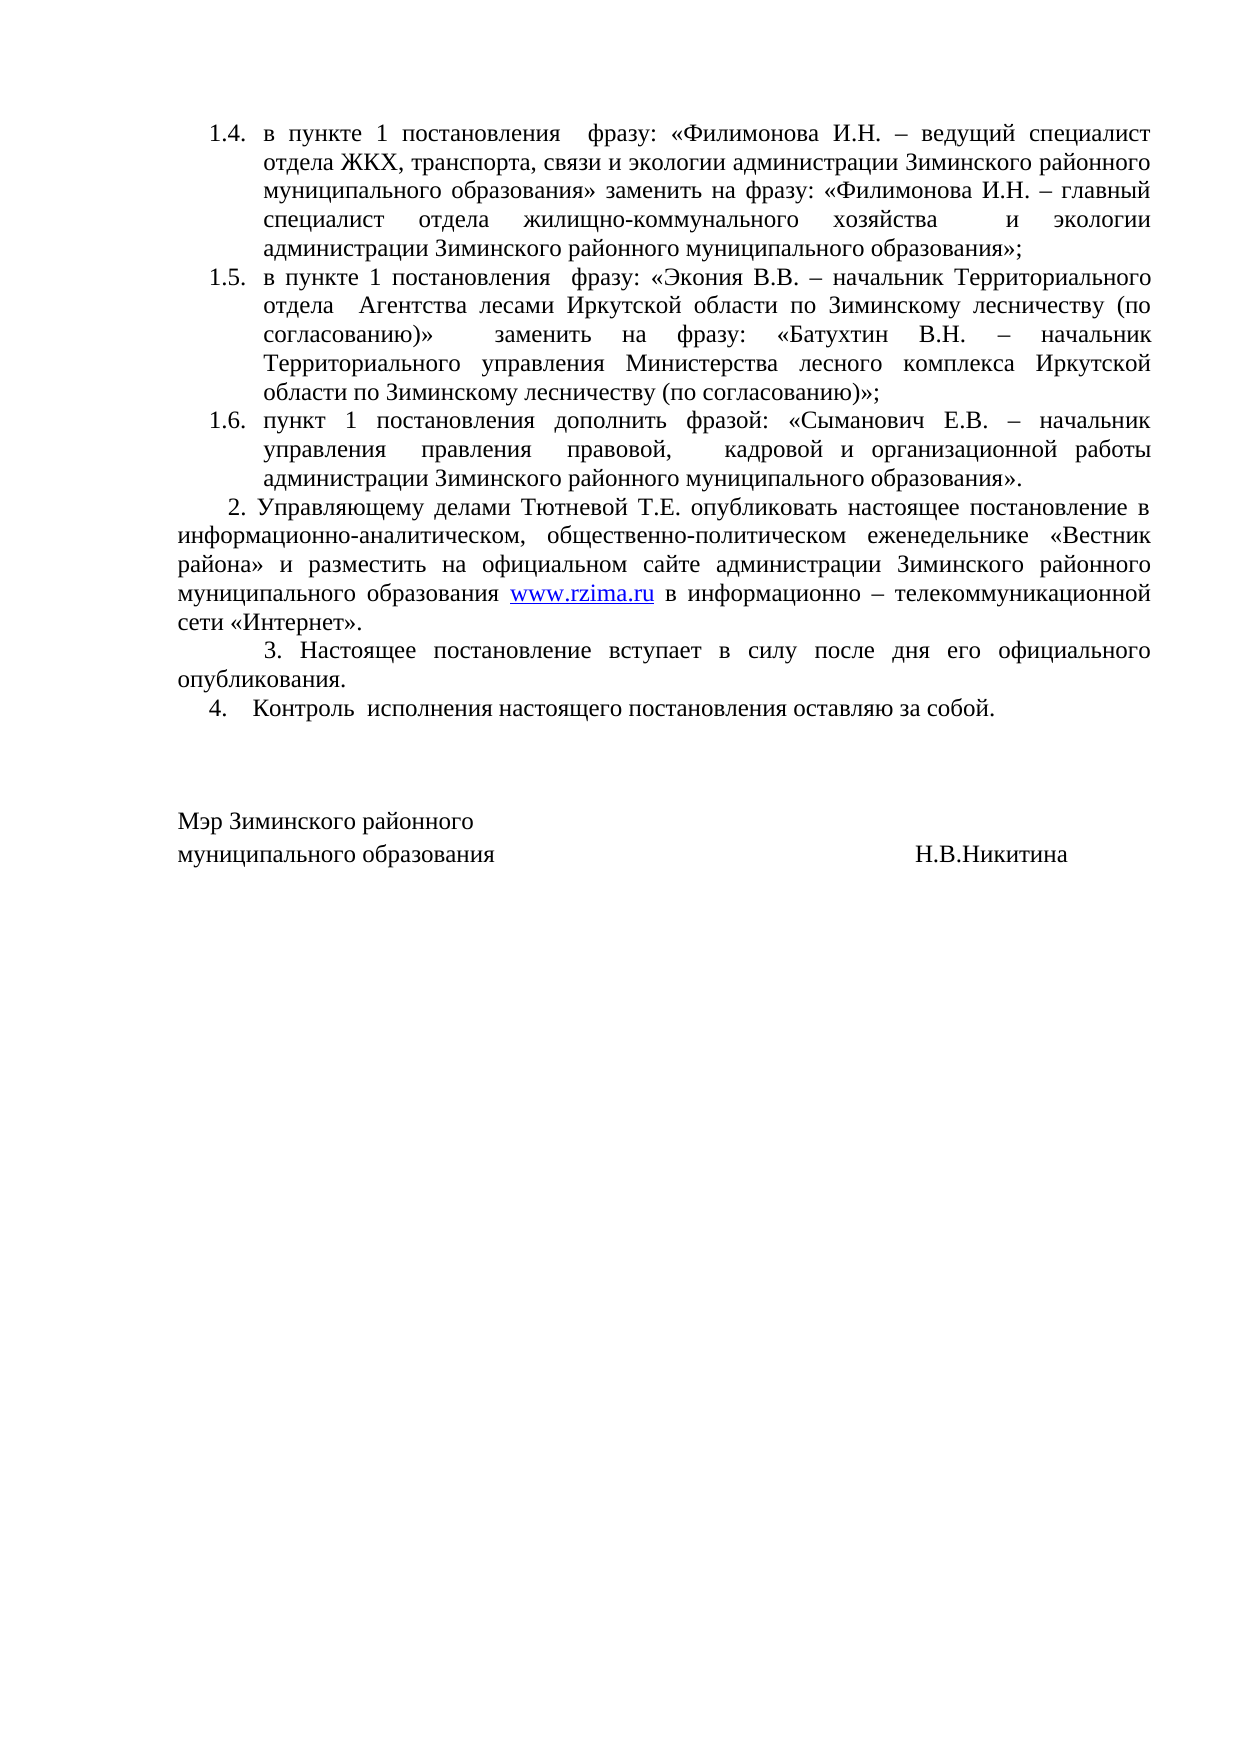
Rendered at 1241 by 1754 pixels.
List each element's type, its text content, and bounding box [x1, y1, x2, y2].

list пункт 1 постановления дополнить фразой: «Сыманович Е.В. – начальник управления правления правовой, кадровой и организационной работы администрации Зиминского районного муниципального образования». [208, 406, 1152, 492]
text 3. Настоящее постановление вступает в силу после дня его официального опубликования. [177, 636, 1152, 693]
text 2. Управляющему делами Тютневой Т.Е. опубликовать настоящее постановление в информационно-аналитическом, общественно-политическом еженедельнике «Вестник района» и разместить на официальном сайте администрации Зиминского районного муниципального образования www.rzima.ru в информационно – телекоммуникационной сети «Интернет». [177, 492, 1152, 636]
text муниципального образования Н.В.Никитина [177, 839, 1152, 868]
text 4. Контроль исполнения настоящего постановления оставляю за собой. [177, 693, 1152, 722]
list в пункте 1 постановления фразу: «Экония В.В. – начальник Территориального отдела Агентства лесами Иркутской области по Зиминскому лесничеству (по согласованию)» заменить на фразу: «Батухтин В.Н. – начальник Территориального управления Министерства лесного комплекса Иркутской области по Зиминскому лесничеству (по согласованию)»; [208, 262, 1152, 406]
list в пункте 1 постановления фразу: «Филимонова И.Н. – ведущий специалист отдела ЖКХ, транспорта, связи и экологии администрации Зиминского районного муниципального образования» заменить на фразу: «Филимонова И.Н. – главный специалист отдела жилищно-коммунального хозяйства и экологии администрации Зиминского районного муниципального образования»; [208, 118, 1152, 262]
text Мэр Зиминского районного [177, 806, 1152, 835]
